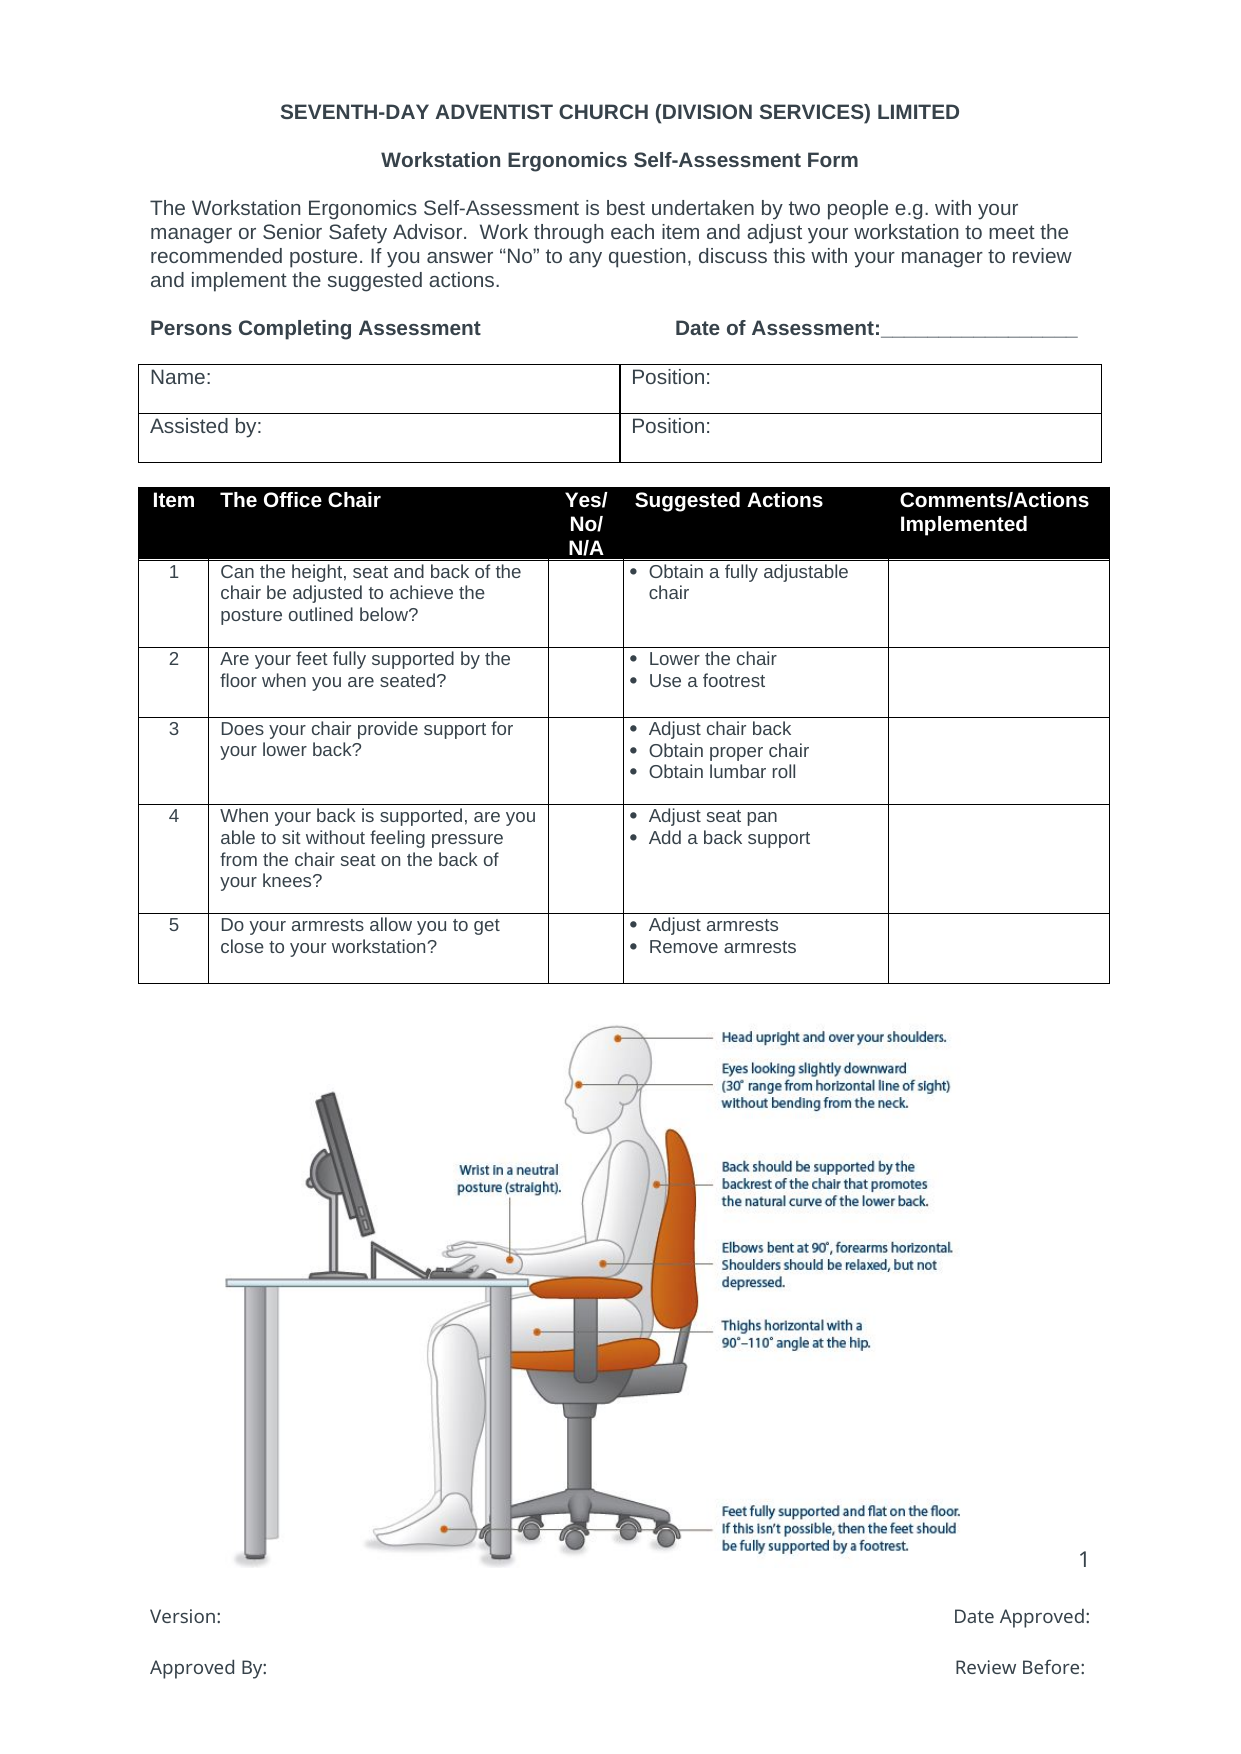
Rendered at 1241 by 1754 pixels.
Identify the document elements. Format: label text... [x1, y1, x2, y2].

table_header Yes/ No/ N/A [549, 488, 623, 559]
table_cell [549, 561, 623, 647]
table_cell Adjust armrests Remove armrests [624, 914, 888, 983]
text Persons Completing Assessment Date of Assessment:_________________ [150, 316, 1090, 340]
table_cell 3 [139, 718, 208, 804]
table_cell Can the height, seat and back of the chair be adjusted to achieve the posture outlined below? [209, 561, 548, 647]
picture [217, 1016, 982, 1568]
table_cell Assisted by: [139, 414, 619, 462]
table_cell 2 [139, 648, 208, 717]
table_cell [889, 561, 1109, 647]
table_header Suggested Actions [624, 488, 888, 559]
table_cell Are your feet fully supported by the floor when you are seated? [209, 648, 548, 717]
table_cell Position: [621, 414, 1101, 462]
table_cell [549, 648, 623, 717]
table_cell [889, 718, 1109, 804]
table_header The Office Chair [209, 488, 548, 559]
table_cell [549, 718, 623, 804]
table_cell Does your chair provide support for your lower back? [209, 718, 548, 804]
table_cell [889, 648, 1109, 717]
table_cell When your back is supported, are you able to sit without feeling pressure from the chair seat on the back of your knees? [209, 805, 548, 913]
table_cell Obtain a fully adjustable chair [624, 561, 888, 647]
text The Workstation Ergonomics Self-Assessment is best undertaken by two people e.g. with your manager or Senior Safety Advisor. Work through each item and adjust your workstation to meet the recommended posture. If you answer “No” to any question, discuss this with your manager to review and implement the suggested actions. [150, 196, 1090, 292]
table_cell 4 [139, 805, 208, 913]
table_cell [889, 805, 1109, 913]
table_header Item [139, 488, 208, 559]
table_header Name: [139, 365, 619, 413]
text Workstation Ergonomics Self-Assessment Form [150, 148, 1090, 172]
text SEVENTH-DAY ADVENTIST CHURCH (DIVISION SERVICES) LIMITED [150, 100, 1090, 124]
table_header Comments/Actions Implemented [889, 488, 1109, 559]
table_cell [549, 805, 623, 913]
table_cell 1 [139, 561, 208, 647]
table_cell Lower the chair Use a footrest [624, 648, 888, 717]
table_header Position: [621, 365, 1101, 413]
table_cell 5 [139, 914, 208, 983]
table_cell [549, 914, 623, 983]
table_cell Adjust chair back Obtain proper chair Obtain lumbar roll [624, 718, 888, 804]
table_cell Do your armrests allow you to get close to your workstation? [209, 914, 548, 983]
table_cell [889, 914, 1109, 983]
table_cell Adjust seat pan Add a back support [624, 805, 888, 913]
